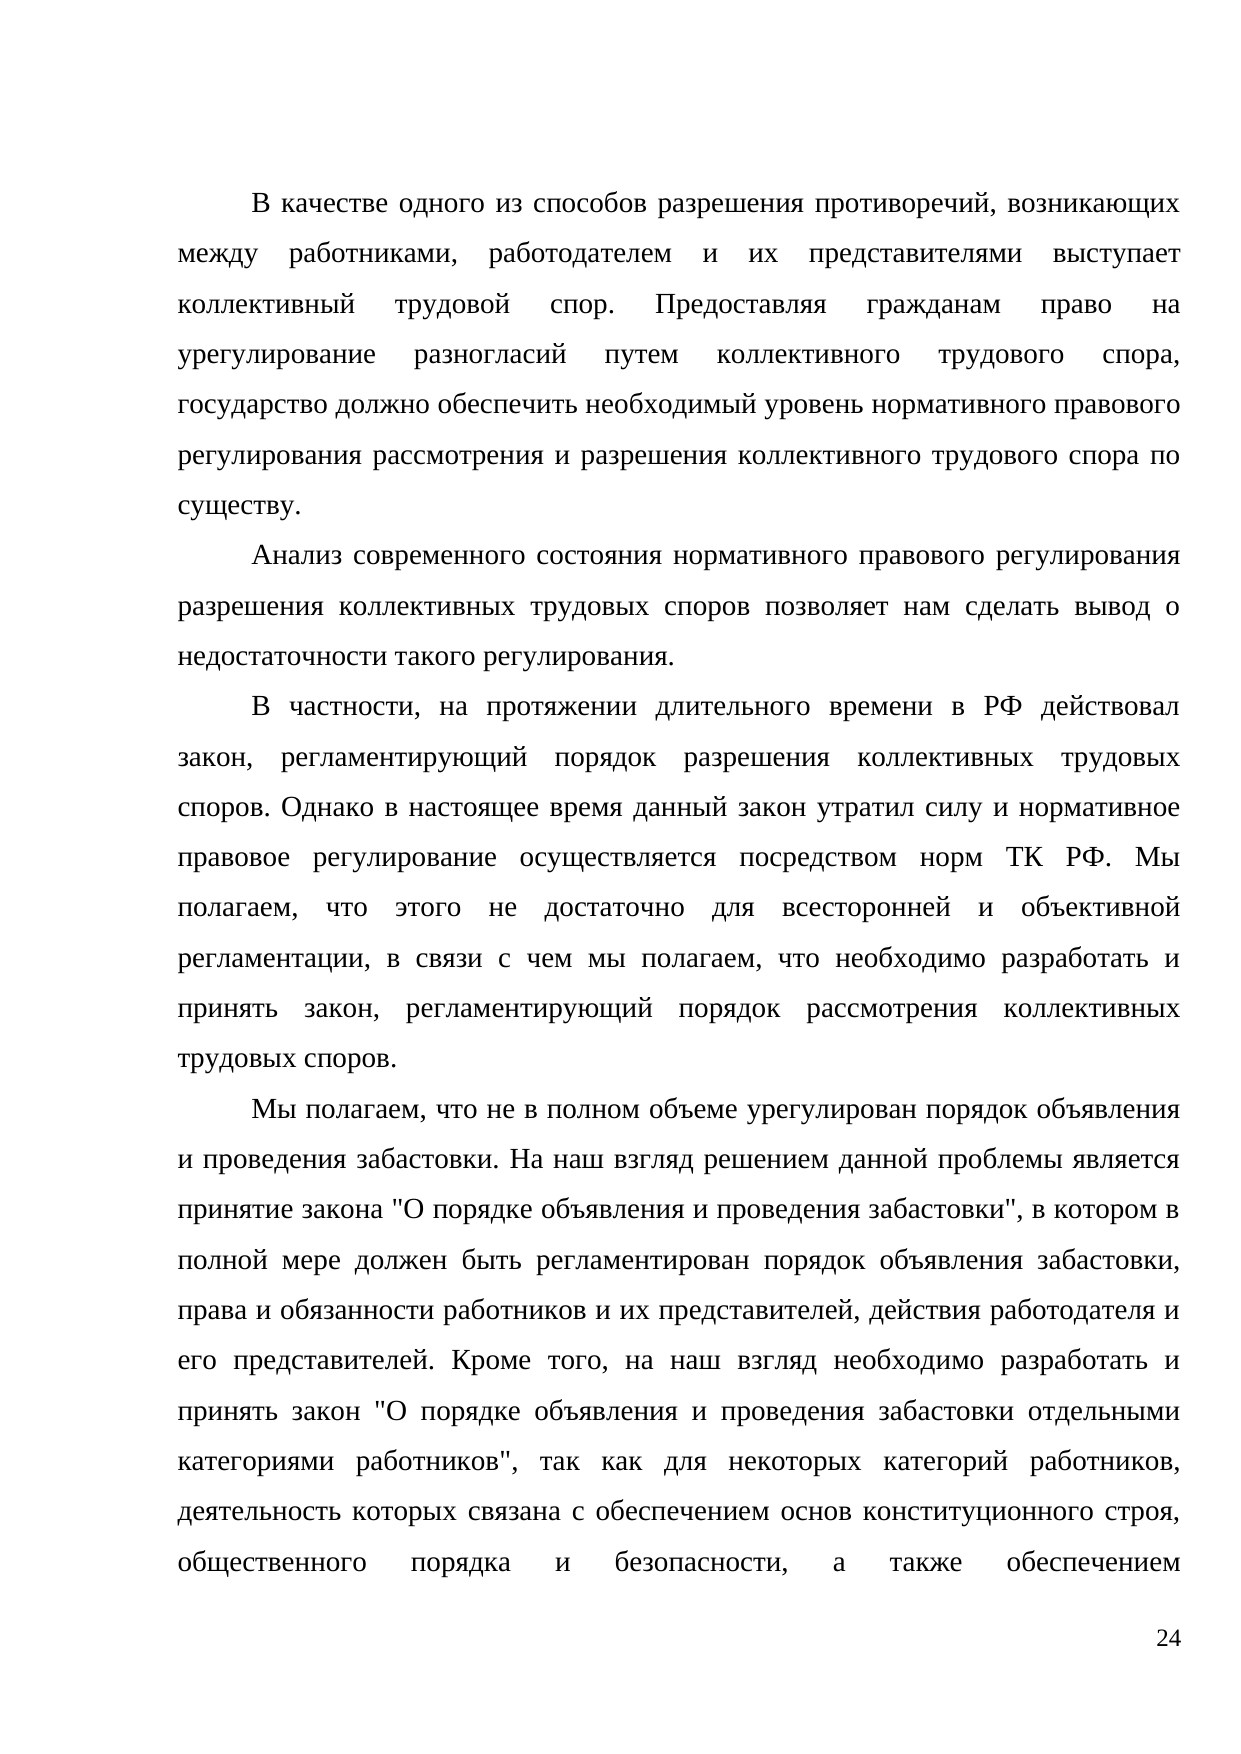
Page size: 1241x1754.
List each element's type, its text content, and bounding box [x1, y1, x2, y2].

text В качестве одного из способов разрешения противоречий, возникающих между работниками, работодателем и их представителями выступает коллективный трудовой спор. Предоставляя гражданам право на урегулирование разногласий путем коллективного трудового спора, государство должно обеспечить необходимый уровень нормативного правового регулирования рассмотрения и разрешения коллективного трудового спора по существу. [177, 185, 1181, 521]
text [177, 1091, 1181, 1577]
text В частности, на протяжении длительного времени в РФ действовал закон, регламентирующий порядок разрешения коллективных трудовых споров. Однако в настоящее время данный закон утратил силу и нормативное правовое регулирование осуществляется посредством норм ТК РФ. Мы полагаем, что этого не достаточно для всесторонней и объективной регламентации, в связи с чем мы полагаем, что необходимо разработать и принять закон, регламентирующий порядок рассмотрения коллективных трудовых споров. [177, 688, 1181, 1074]
text Анализ современного состояния нормативного правового регулирования разрешения коллективных трудовых споров позволяет нам сделать вывод о недостаточности такого регулирования. [177, 537, 1181, 672]
